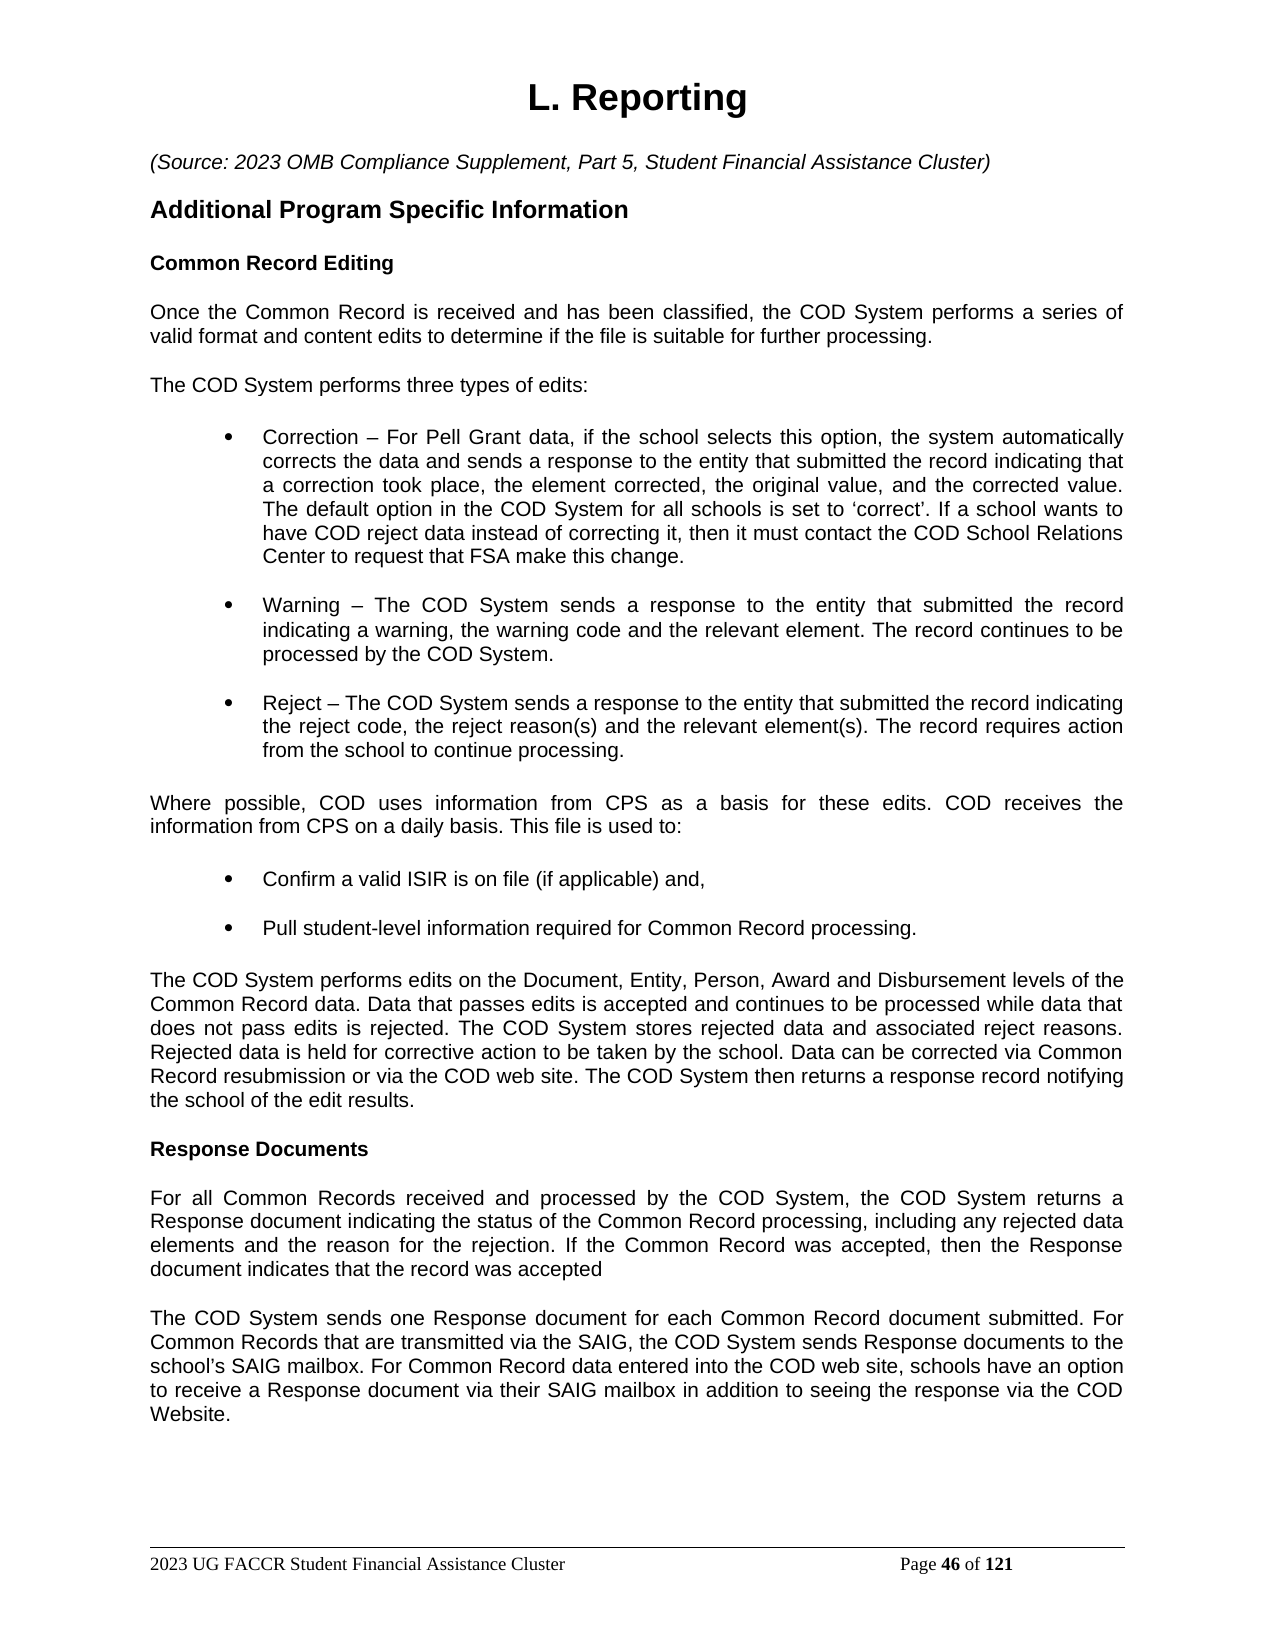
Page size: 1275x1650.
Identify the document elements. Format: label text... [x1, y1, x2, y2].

text The COD System sends one Response document for each Common Record document submitted. For Common Records that are transmitted via the SAIG, the COD System sends Response documents to the school’s SAIG mailbox. For Common Record data entered into the COD web site, schools have an option to receive a Response document via their SAIG mailbox in addition to seeing the response via the COD Website. [150, 1305, 1125, 1426]
text (Source: 2023 OMB Compliance Supplement, Part 5, Student Financial Assistance Cluster) [150, 150, 1125, 174]
text Once the Common Record is received and has been classified, the COD System performs a series of valid format and content edits to determine if the file is suitable for further processing. [150, 298, 1125, 347]
text Where possible, COD uses information from CPS as a basis for these edits. COD receives the information from CPS on a daily basis. This file is used to: [150, 791, 1125, 838]
text The COD System performs three types of edits: [150, 371, 1125, 396]
list Warning – The COD System sends a response to the entity that submitted the record indicating a warning, the warning code and the relevant element. The record continues to be processed by the COD System. [225, 592, 1125, 665]
text Response Documents [150, 1135, 1125, 1160]
list Pull student-level information required for Common Record processing. [225, 914, 1125, 940]
text The COD System performs edits on the Document, Entity, Person, Award and Disbursement levels of the Common Record data. Data that passes edits is accepted and continues to be processed while data that does not pass edits is rejected. The COD System stores rejected data and associated reject reasons. Rejected data is held for corrective action to be taken by the school. Data can be corrected via Common Record resubmission or via the COD web site. The COD System then returns a response record notifying the school of the edit results. [150, 968, 1125, 1111]
list Confirm a valid ISIR is on file (if applicable) and, [225, 867, 1125, 891]
text For all Common Records received and processed by the COD System, the COD System returns a Response document indicating the status of the Common Record processing, including any rejected data elements and the reason for the rejection. If the Common Record was accepted, then the Response document indicates that the record was accepted [150, 1184, 1125, 1281]
subtitle Additional Program Specific Information [150, 199, 1125, 224]
text Common Record Editing [150, 251, 1125, 274]
list Correction – For Pell Grant data, if the school selects this option, the system automatically corrects the data and sends a response to the entity that submitted the record indicating that a correction took place, the element corrected, the original value, and the corrected value. The default option in the COD System for all schools is set to ‘correct’. If a school wants to have COD reject data instead of correcting it, then it must contact the COD School Relations Center to request that FSA make this change. [225, 425, 1125, 568]
list Reject – The COD System sends a response to the entity that submitted the record indicating the reject code, the reject reason(s) and the relevant element(s). The record requires action from the school to continue processing. [225, 689, 1125, 762]
